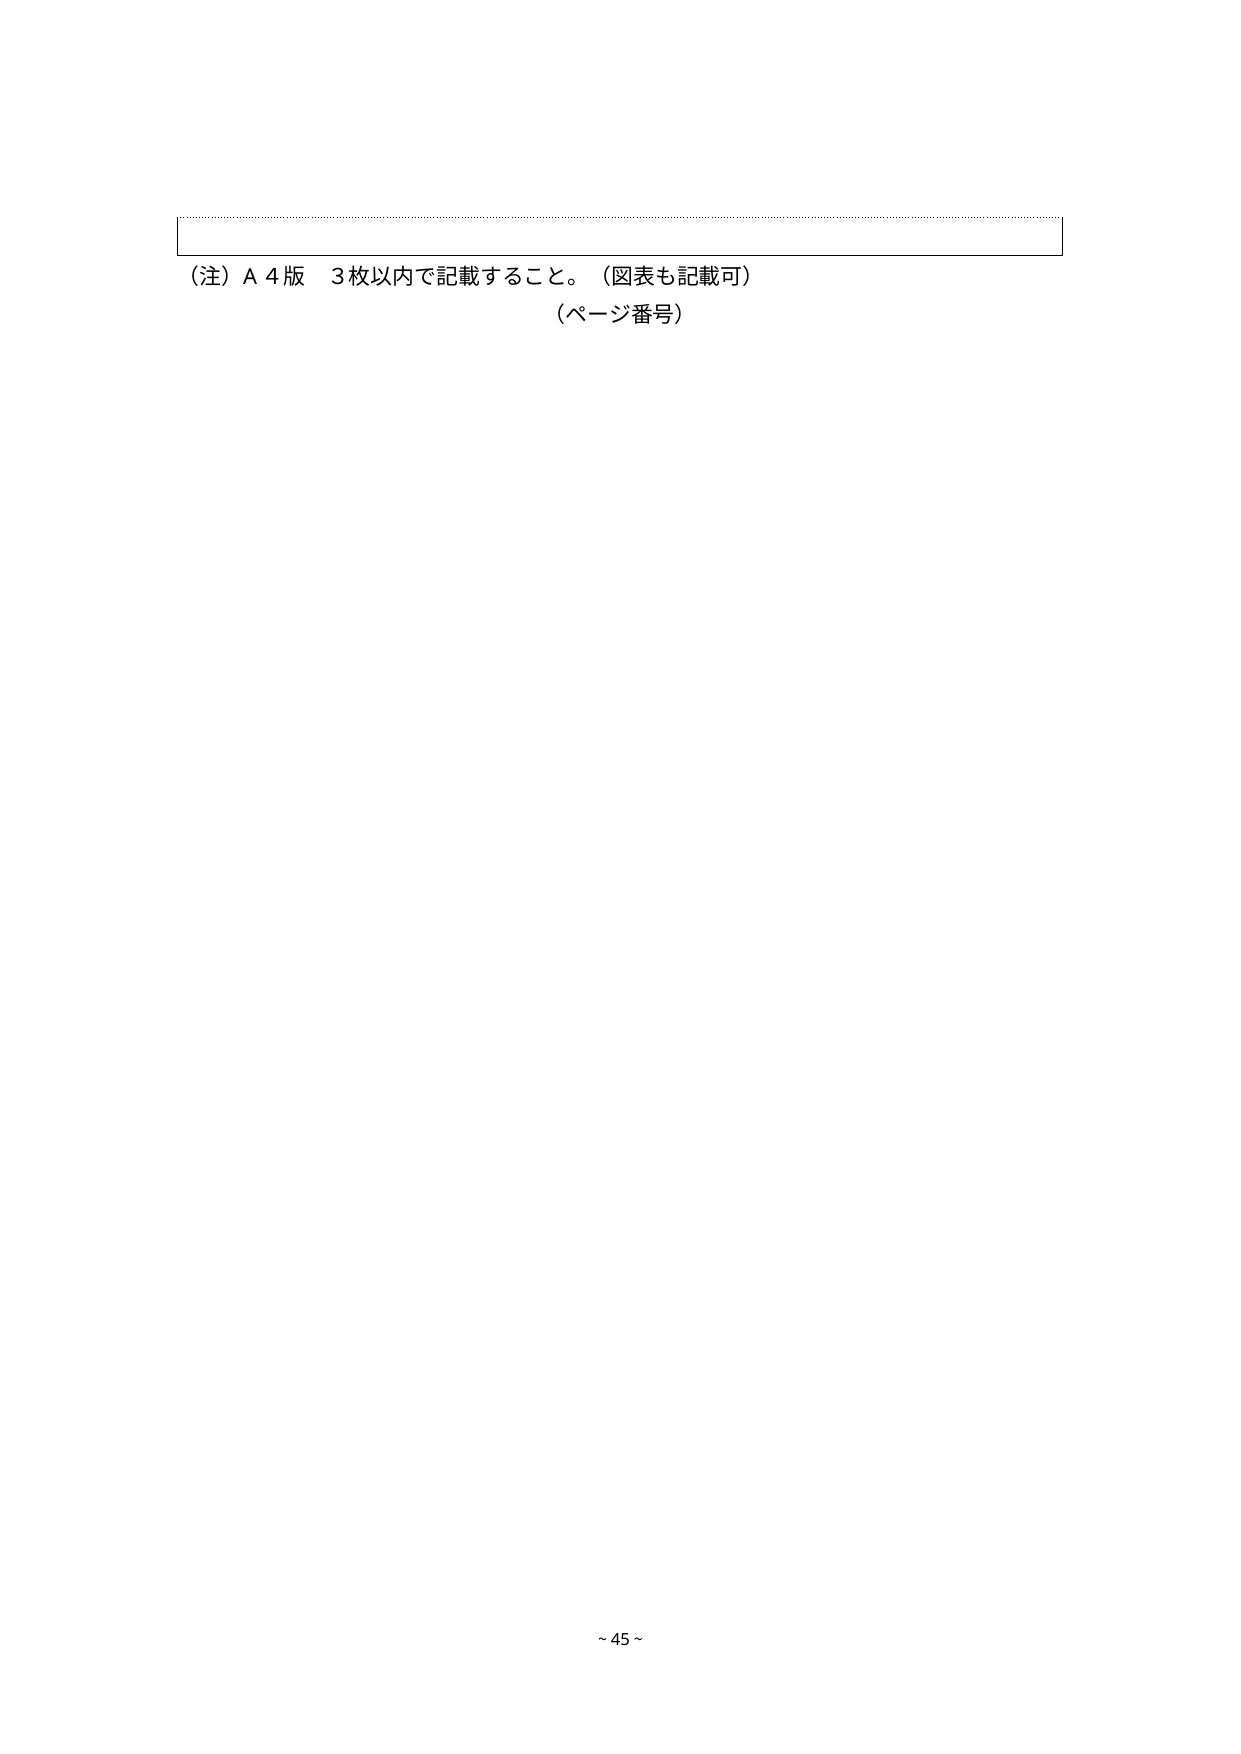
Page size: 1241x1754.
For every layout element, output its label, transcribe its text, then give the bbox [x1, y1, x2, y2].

text （注）A４版 ３枚以内で記載すること。（図表も記載可） [177, 256, 1063, 294]
table_cell [178, 217, 1062, 255]
text （ページ番号） [177, 294, 1063, 331]
